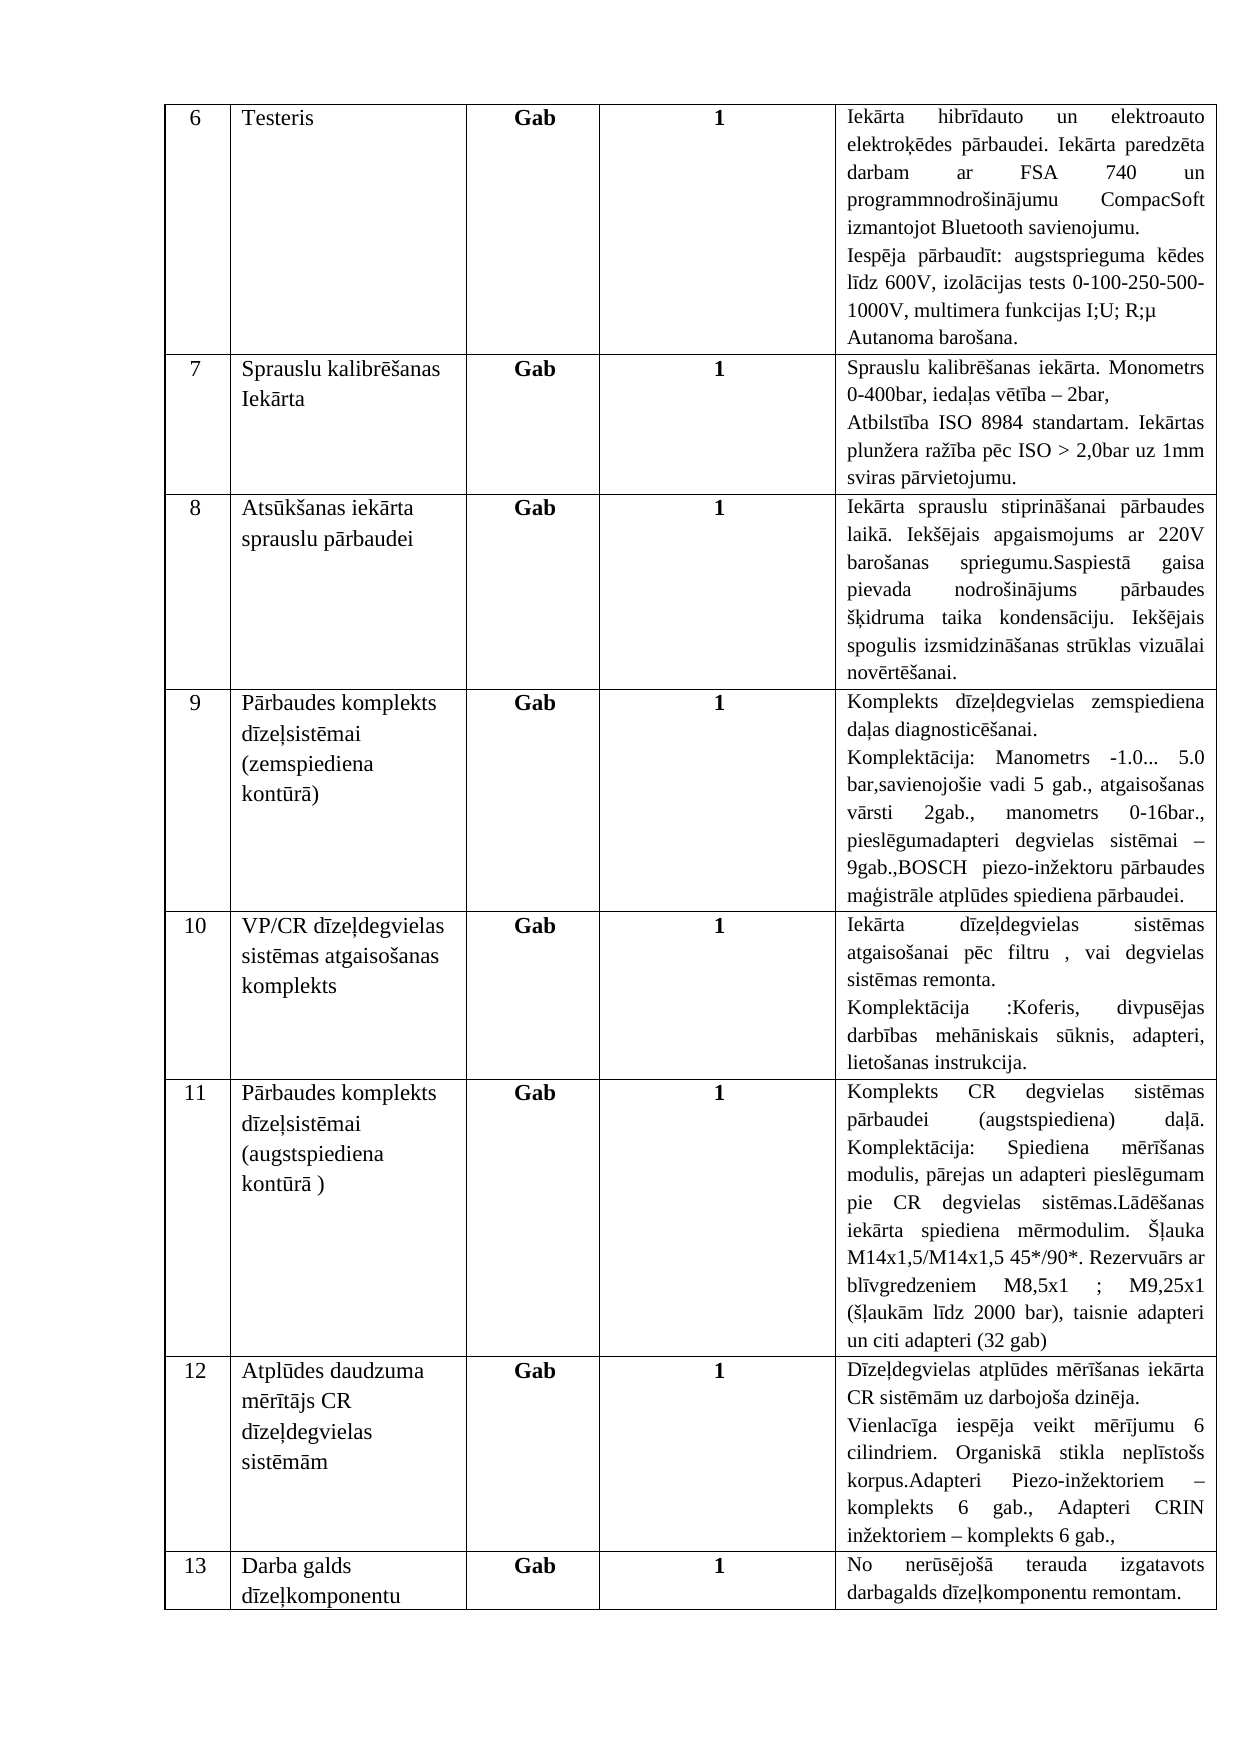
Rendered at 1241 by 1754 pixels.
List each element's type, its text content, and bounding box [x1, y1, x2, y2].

table_cell Pārbaudes komplekts dīzeļsistēmai (zemspiediena kontūrā) [231, 690, 466, 911]
table_cell Dīzeļdegvielas atplūdes mērīšanas iekārta CR sistēmām uz darbojoša dzinēja. Vienlacīga iespēja veikt mērījumu 6 cilindriem. Organiskā stikla neplīstošs korpus.Adapteri Piezo-inžektoriem – komplekts 6 gab., Adapteri CRIN inžektoriem – komplekts 6 gab., [836, 1357, 1216, 1551]
table_cell Gab [467, 105, 599, 354]
table_cell 1 [600, 912, 835, 1078]
table_cell 11 [166, 1080, 230, 1356]
table_cell Sprauslu kalibrēšanas Iekārta [231, 355, 466, 493]
table_cell 13 [166, 1552, 230, 1609]
table_cell 12 [166, 1357, 230, 1551]
table_cell VP/CR dīzeļdegvielas sistēmas atgaisošanas komplekts [231, 912, 466, 1078]
table_cell 1 [600, 1357, 835, 1551]
table_cell 1 [600, 495, 835, 688]
table_cell Gab [467, 912, 599, 1078]
table_cell Gab [467, 495, 599, 688]
table_cell 6 [166, 105, 230, 354]
table_cell Gab [467, 1357, 599, 1551]
table_cell Gab [467, 1080, 599, 1356]
table_cell Gab [467, 690, 599, 911]
table_cell 7 [166, 355, 230, 493]
table_cell 1 [600, 355, 835, 493]
table_cell 1 [600, 690, 835, 911]
table_cell Iekārta dīzeļdegvielas sistēmas atgaisošanai pēc filtru , vai degvielas sistēmas remonta. Komplektācija :Koferis, divpusējas darbības mehāniskais sūknis, adapteri, lietošanas instrukcija. [836, 912, 1216, 1078]
table_cell Komplekts CR degvielas sistēmas pārbaudei (augstspiediena) daļā. Komplektācija: Spiediena mērīšanas modulis, pārejas un adapteri pieslēgumam pie CR degvielas sistēmas.Lādēšanas iekārta spiediena mērmodulim. Šļauka M14x1,5/M14x1,5 45*/90*. Rezervuārs ar blīvgredzeniem M8,5x1 ; M9,25x1 (šļaukām līdz 2000 bar), taisnie adapteri un citi adapteri (32 gab) [836, 1080, 1216, 1356]
table_cell 1 [600, 1080, 835, 1356]
table_cell 8 [166, 495, 230, 688]
table_cell 1 [600, 105, 835, 354]
table_cell Iekārta hibrīdauto un elektroauto elektroķēdes pārbaudei. Iekārta paredzēta darbam ar FSA 740 un programmnodrošinājumu CompacSoft izmantojot Bluetooth savienojumu. Iespēja pārbaudīt: augstsprieguma kēdes līdz 600V, izolācijas tests 0-100-250-500-1000V, multimera funkcijas I;U; R;µ Autanoma barošana. [836, 105, 1216, 354]
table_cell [231, 1552, 466, 1609]
table_cell Gab [467, 355, 599, 493]
table_cell Iekārta sprauslu stiprināšanai pārbaudes laikā. Iekšējais apgaismojums ar 220V barošanas spriegumu.Saspiestā gaisa pievada nodrošinājums pārbaudes šķidruma taika kondensāciju. Iekšējais spogulis izsmidzināšanas strūklas vizuālai novērtēšanai. [836, 495, 1216, 688]
table_cell 10 [166, 912, 230, 1078]
table_cell Gab [467, 1552, 599, 1609]
table_cell Pārbaudes komplekts dīzeļsistēmai (augstspiediena kontūrā ) [231, 1080, 466, 1356]
table_cell 1 [600, 1552, 835, 1609]
table_cell Atplūdes daudzuma mērītājs CR dīzeļdegvielas sistēmām [231, 1357, 466, 1551]
table_cell Atsūkšanas iekārta sprauslu pārbaudei [231, 495, 466, 688]
table_cell Komplekts dīzeļdegvielas zemspiediena daļas diagnosticēšanai. Komplektācija: Manometrs -1.0... 5.0 bar,savienojošie vadi 5 gab., atgaisošanas vārsti 2gab., manometrs 0-16bar., pieslēgumadapteri degvielas sistēmai – 9gab.,BOSCH piezo-inžektoru pārbaudes maģistrāle atplūdes spiediena pārbaudei. [836, 690, 1216, 911]
table_cell Testeris [231, 105, 466, 354]
table_cell 9 [166, 690, 230, 911]
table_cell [836, 1552, 1216, 1609]
table_cell Sprauslu kalibrēšanas iekārta. Monometrs 0-400bar, iedaļas vētība – 2bar, Atbilstība ISO 8984 standartam. Iekārtas plunžera ražība pēc ISO > 2,0bar uz 1mm sviras pārvietojumu. [836, 355, 1216, 493]
